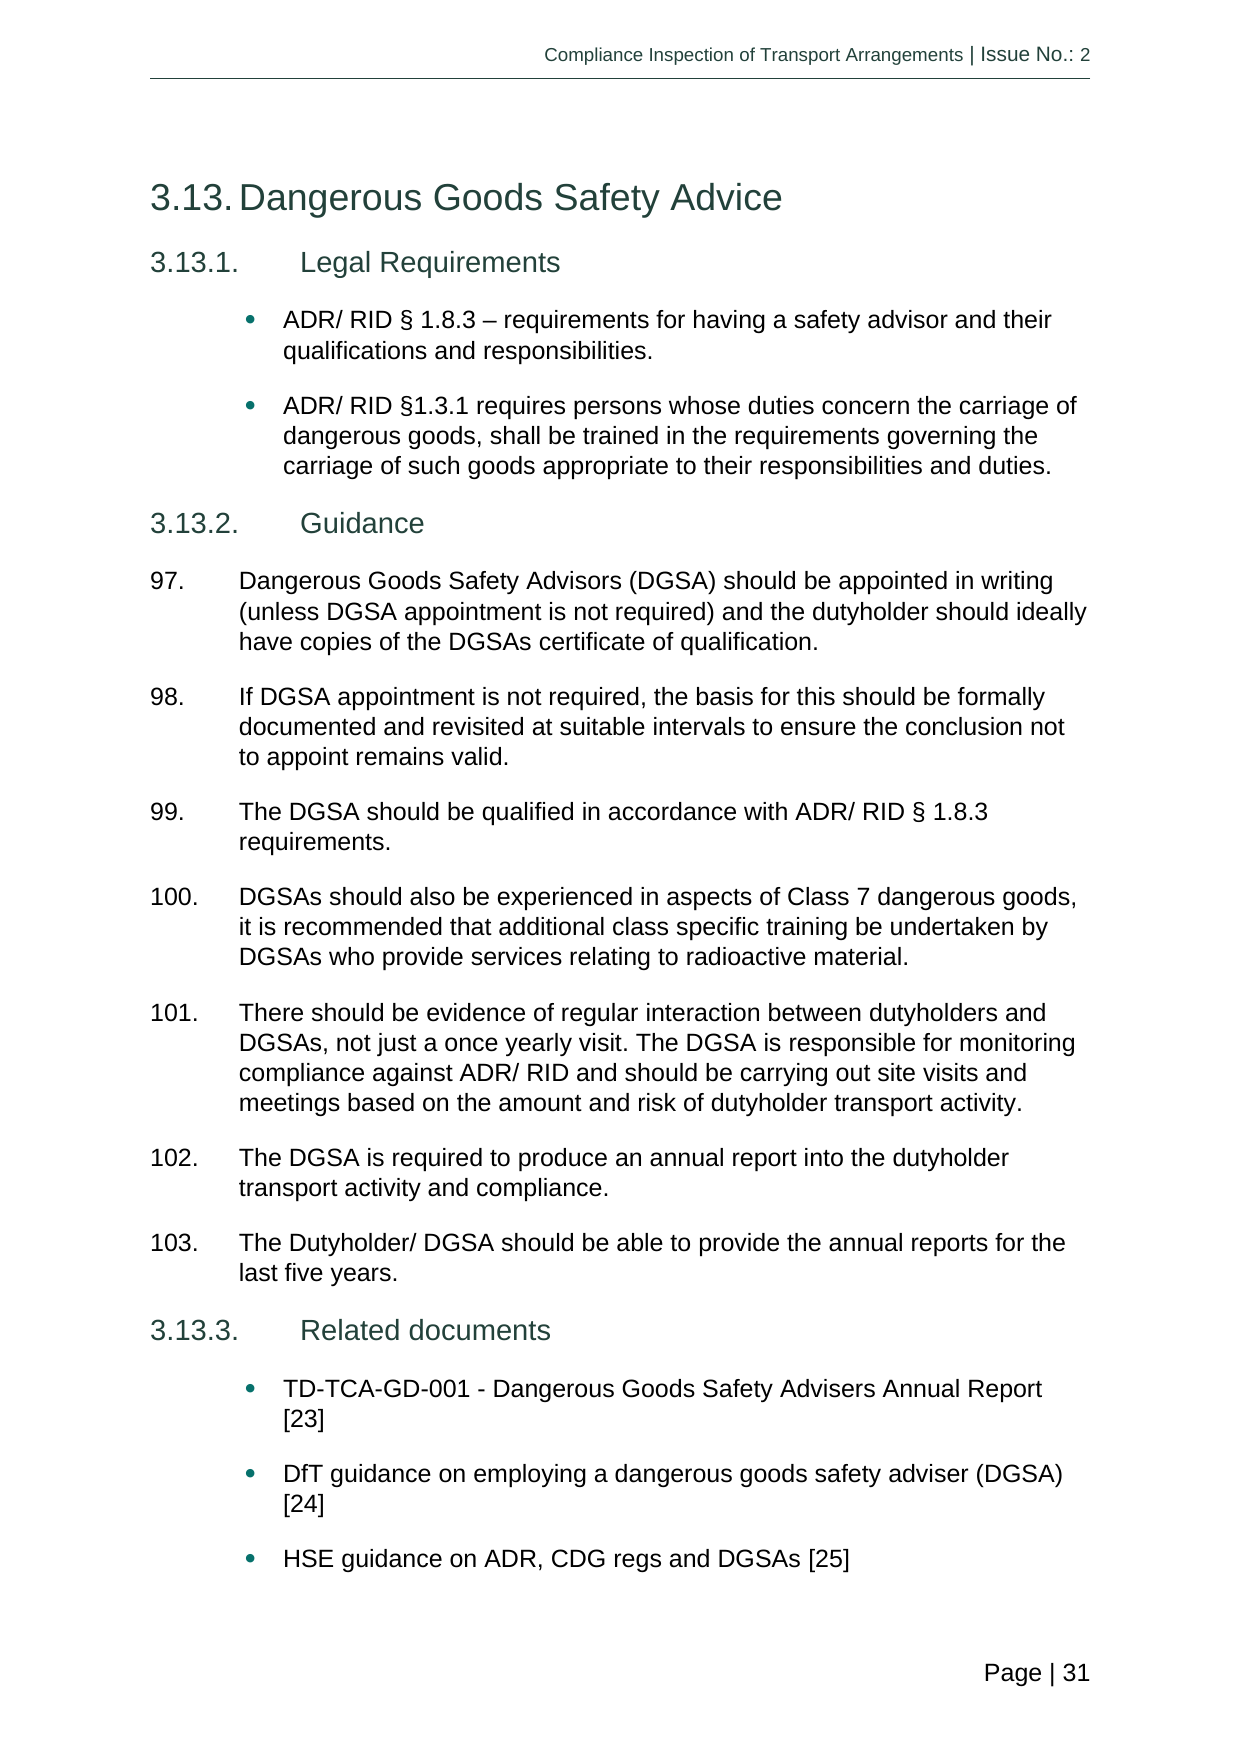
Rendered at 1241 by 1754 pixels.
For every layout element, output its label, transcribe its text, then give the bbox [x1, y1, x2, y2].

list ADR/ RID §1.3.1 requires persons whose duties concern the carriage of dangerous goods, shall be trained in the requirements governing the carriage of such goods appropriate to their responsibilities and duties. [246, 391, 1090, 480]
text The DGSA should be qualified in accordance with ADR/ RID § 1.8.3 requirements. [150, 797, 1090, 856]
text Dangerous Goods Safety Advisors (DGSA) should be appointed in writing (unless DGSA appointment is not required) and the dutyholder should ideally have copies of the DGSAs certificate of qualification. [150, 566, 1090, 655]
text There should be evidence of regular interaction between dutyholders and DGSAs, not just a once yearly visit. The DGSA is responsible for monitoring compliance against ADR/ RID and should be carrying out site visits and meetings based on the amount and risk of dutyholder transport activity. [150, 997, 1090, 1117]
text The Dutyholder/ DGSA should be able to provide the annual reports for the last five years. [150, 1228, 1090, 1287]
text If DGSA appointment is not required, the basis for this should be formally documented and revisited at suitable intervals to ensure the conclusion not to appoint remains valid. [150, 682, 1090, 771]
list DfT guidance on employing a dangerous goods safety adviser (DGSA) [246, 1459, 1090, 1518]
list TD-TCA-GD-001 - Dangerous Goods Safety Advisers Annual Report [246, 1373, 1090, 1432]
subtitle Dangerous Goods Safety Advice [150, 175, 1090, 218]
subtitle Related documents [150, 1313, 1090, 1347]
subtitle Guidance [150, 506, 1090, 540]
list ADR/ RID § 1.8.3 – requirements for having a safety advisor and their qualifications and responsibilities. [246, 305, 1090, 364]
text DGSAs should also be experienced in aspects of Class 7 dangerous goods, it is recommended that additional class specific training be undertaken by DGSAs who provide services relating to radioactive material. [150, 882, 1090, 971]
text The DGSA is required to produce an annual report into the dutyholder transport activity and compliance. [150, 1143, 1090, 1202]
subtitle Legal Requirements [150, 245, 1090, 279]
list HSE guidance on ADR, CDG regs and DGSAs [246, 1544, 1090, 1573]
